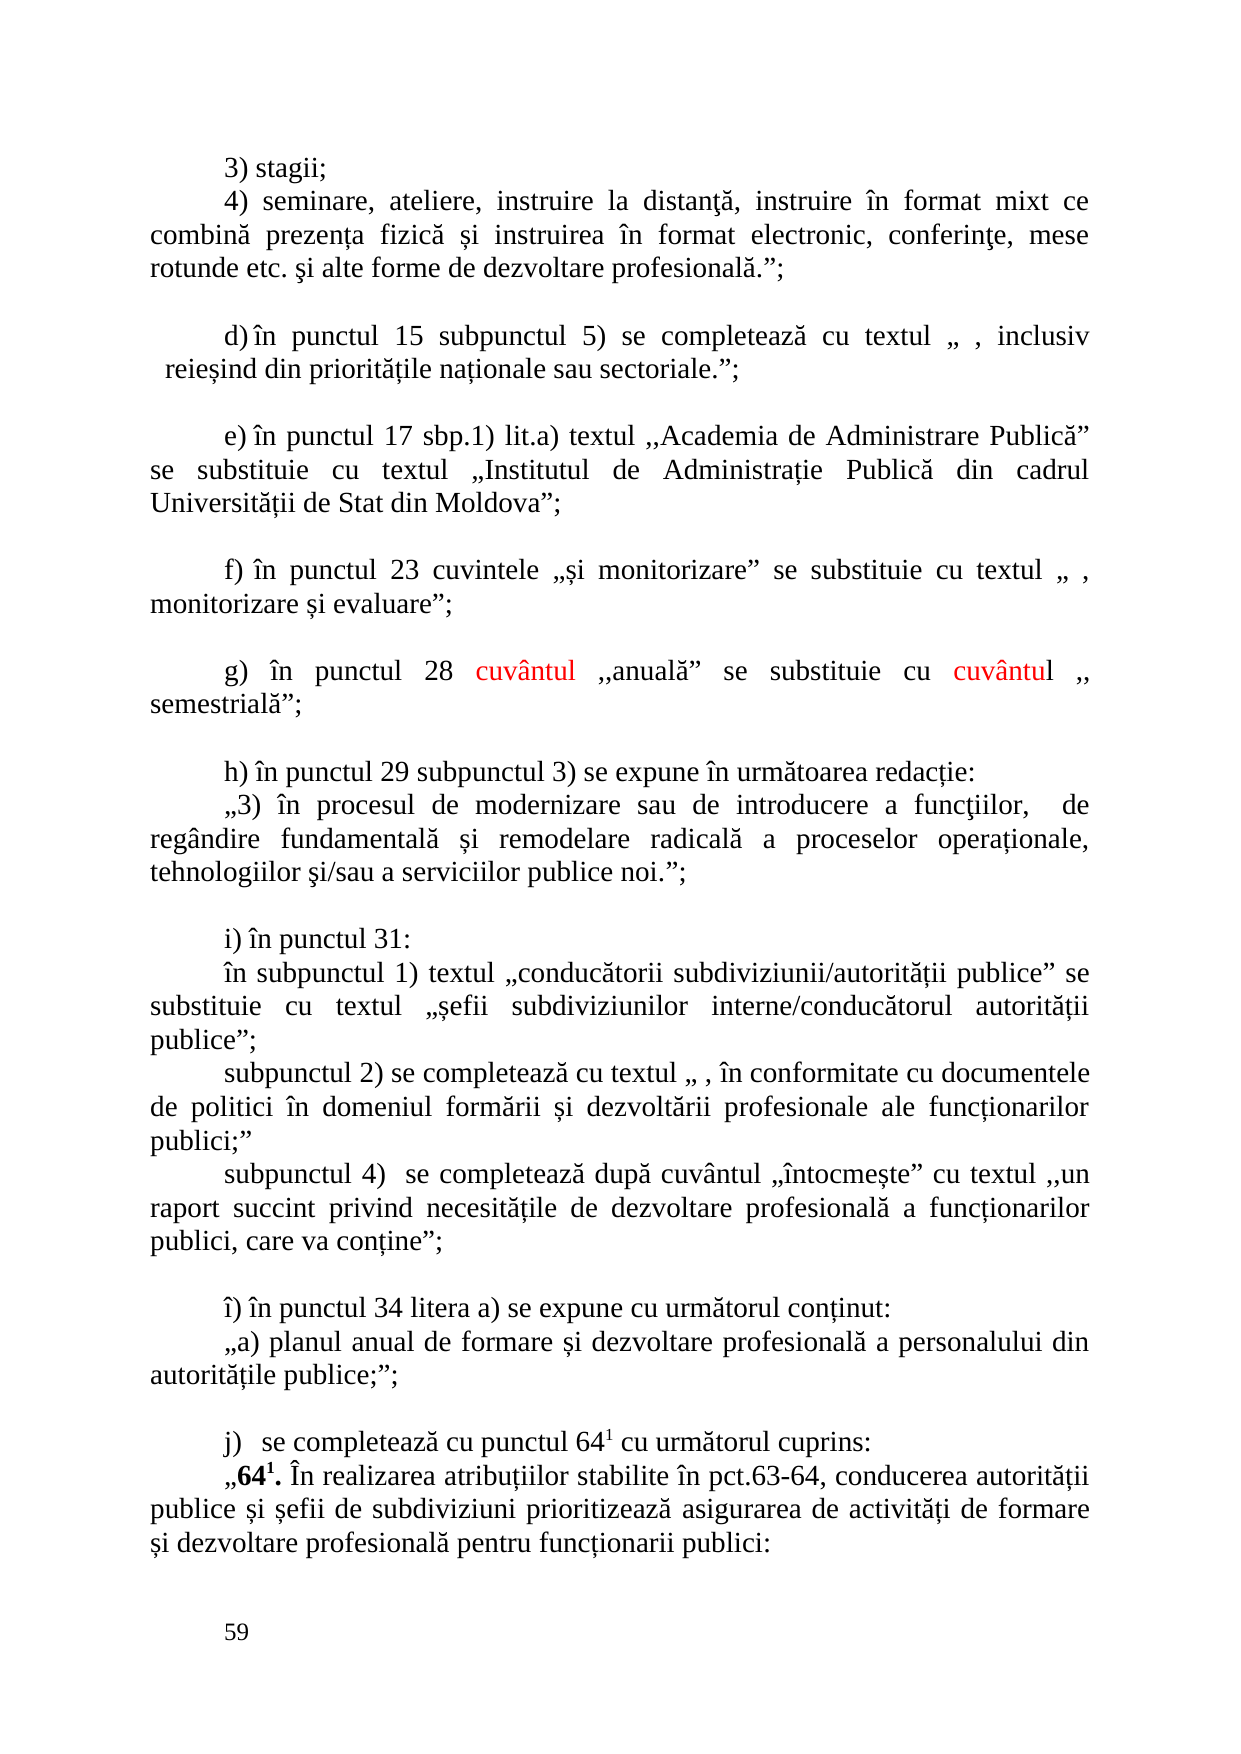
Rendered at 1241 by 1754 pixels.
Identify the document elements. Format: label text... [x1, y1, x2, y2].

text h) în punctul 29 subpunctul 3) se expune în următoarea redacție: [150, 754, 1090, 787]
text g) în punctul 28 cuvântul ,,anuală” se substituie cu cuvântul ,, semestrială”; [150, 653, 1090, 720]
text „641. În realizarea atribuțiilor stabilite în pct.63-64, conducerea autorității publice și șefii de subdiviziuni prioritizează asigurarea de activități de formare și dezvoltare profesională pentru funcționarii publici: [150, 1458, 1090, 1559]
text „3) în procesul de modernizare sau de introducere a funcţiilor, de regândire fundamentală și remodelare radicală a proceselor operaționale, tehnologiilor şi/sau a serviciilor publice noi.”; [150, 787, 1090, 888]
text 3) stagii; [150, 150, 1090, 183]
text subpunctul 2) se completează cu textul „ , în conformitate cu documentele de politici în domeniul formării și dezvoltării profesionale ale funcționarilor publici;” [150, 1056, 1090, 1156]
text i) în punctul 31: [150, 921, 1090, 955]
text „a) planul anual de formare și dezvoltare profesională a personalului din autoritățile publice;”; [150, 1324, 1090, 1391]
text subpunctul 4) se completează după cuvântul „întocmește” cu textul ,,un raport succint privind necesitățile de dezvoltare profesională a funcționarilor publici, care va conține”; [150, 1156, 1090, 1257]
text î) în punctul 34 litera a) se expune cu următorul conținut: [150, 1290, 1090, 1324]
text 4) seminare, ateliere, instruire la distanţă, instruire în format mixt ce combină prezența fizică și instruirea în format electronic, conferinţe, mese rotunde etc. şi alte forme de dezvoltare profesională.”; [150, 183, 1090, 284]
list în punctul 17 sbp.1) lit.a) textul ,,Academia de Administrare Publică” se substituie cu textul „Institutul de Administrație Publică din cadrul Universității de Stat din Moldova”; [150, 418, 1090, 519]
text în subpunctul 1) textul „conducătorii subdiviziunii/autorității publice” se substituie cu textul „șefii subdiviziunilor interne/conducătorul autorității publice”; [150, 955, 1090, 1056]
list în punctul 15 subpunctul 5) se completează cu textul „ , inclusiv reieșind din prioritățile naționale sau sectoriale.”; [165, 318, 1090, 385]
list se completează cu punctul 641 cu următorul cuprins: [224, 1424, 1090, 1458]
list în punctul 23 cuvintele „și monitorizare” se substituie cu textul „ , monitorizare și evaluare”; [150, 552, 1090, 619]
